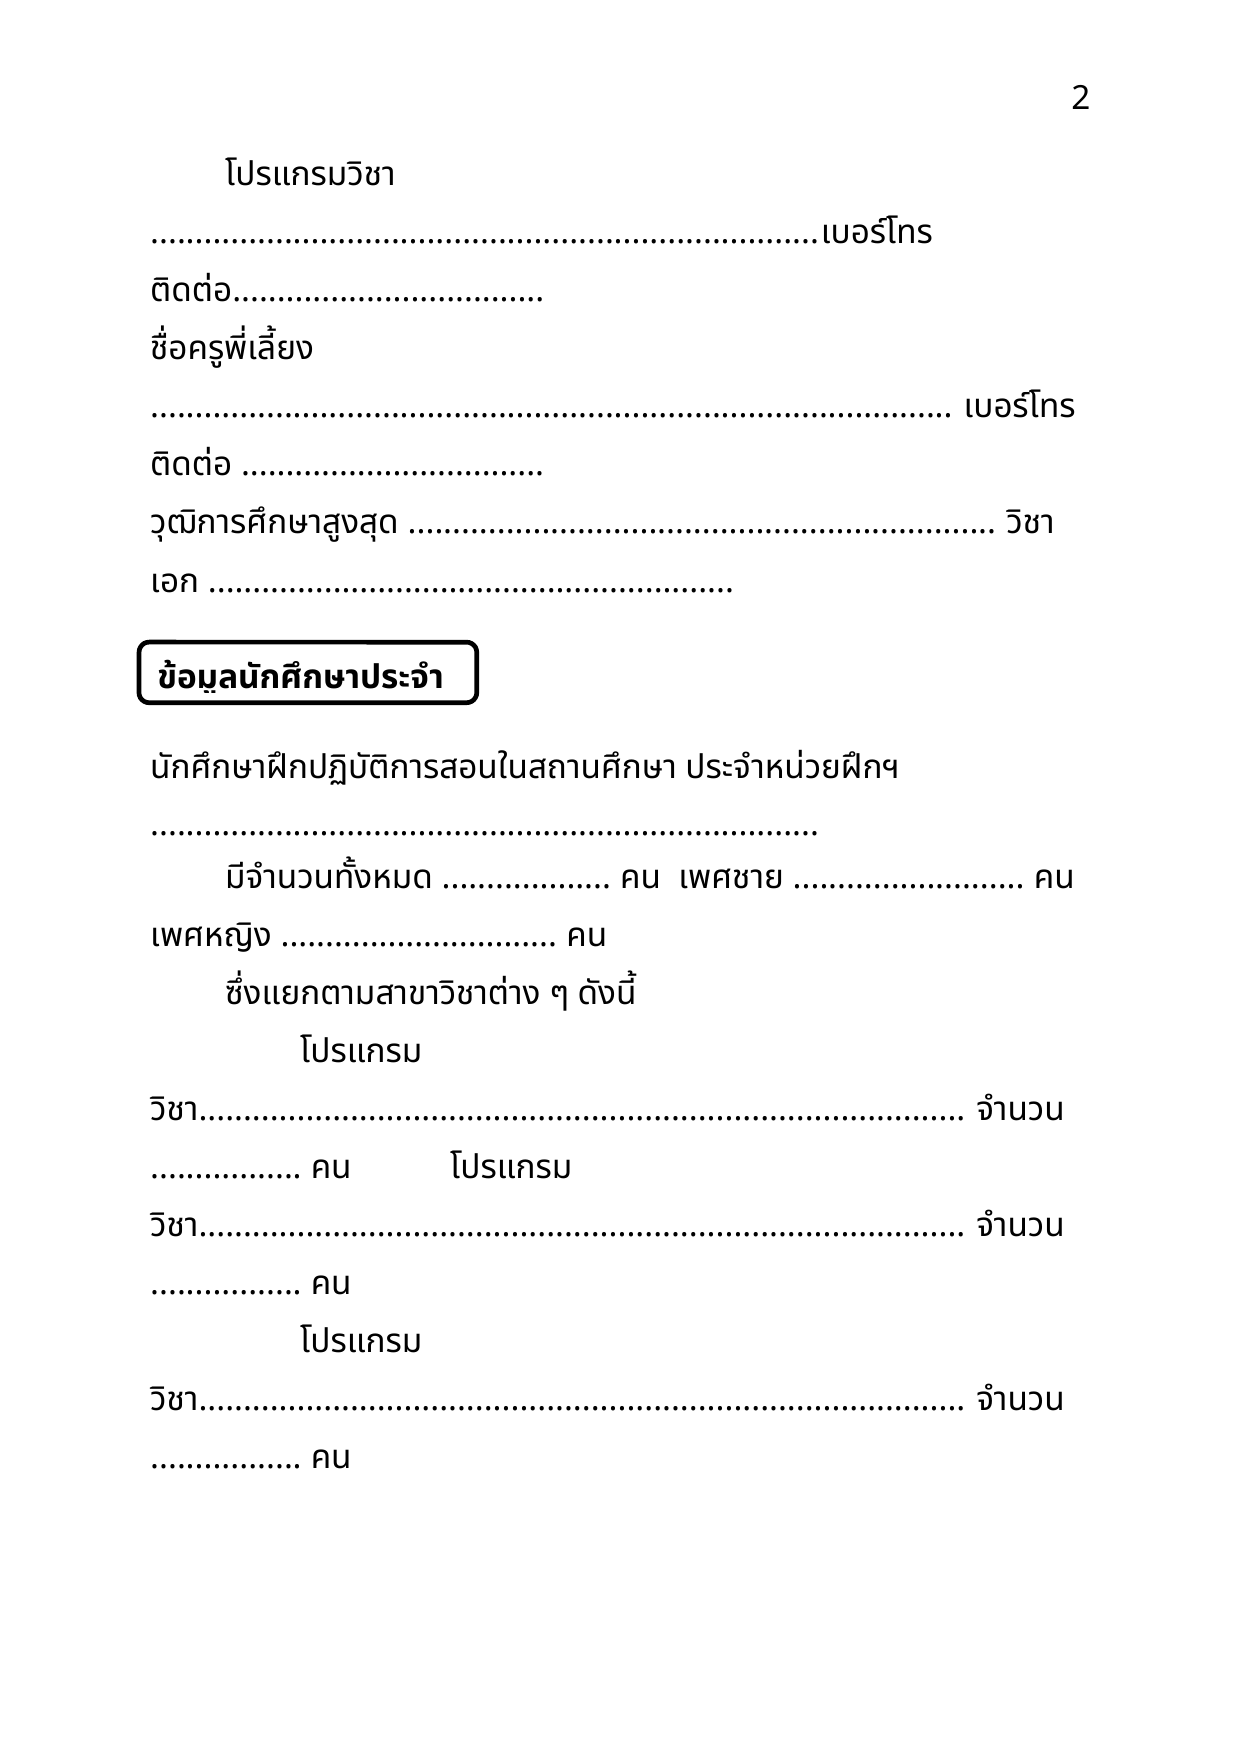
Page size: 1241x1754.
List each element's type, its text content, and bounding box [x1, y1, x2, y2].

text โปรแกรมวิชา...................................................................................... จำนวน ................. คน โปรแกรมวิชา...................................................................................... จำนวน ................. คน [150, 1027, 1090, 1309]
text วุฒิการศึกษาสูงสุด .................................................................. วิชาเอก ........................................................... [150, 498, 1090, 607]
text ชื่อครูพี่เลี้ยง .......................................................................................... เบอร์โทรติดต่อ .................................. [150, 324, 1090, 491]
text โปรแกรมวิชา ...........................................................................เบอร์โทรติดต่อ................................... [150, 150, 1090, 317]
text มีจำนวนทั้งหมด ................... คน เพศชาย .......................... คน เพศหญิง ............................... คน [150, 852, 1090, 961]
text นักศึกษาฝึกปฏิบัติการสอนในสถานศึกษา ประจำหน่วยฝึกฯ ........................................................................... [150, 743, 1090, 846]
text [150, 1317, 1090, 1484]
text ซึ่งแยกตามสาขาวิชาต่าง ๆ ดังนี้ [150, 969, 1090, 1019]
